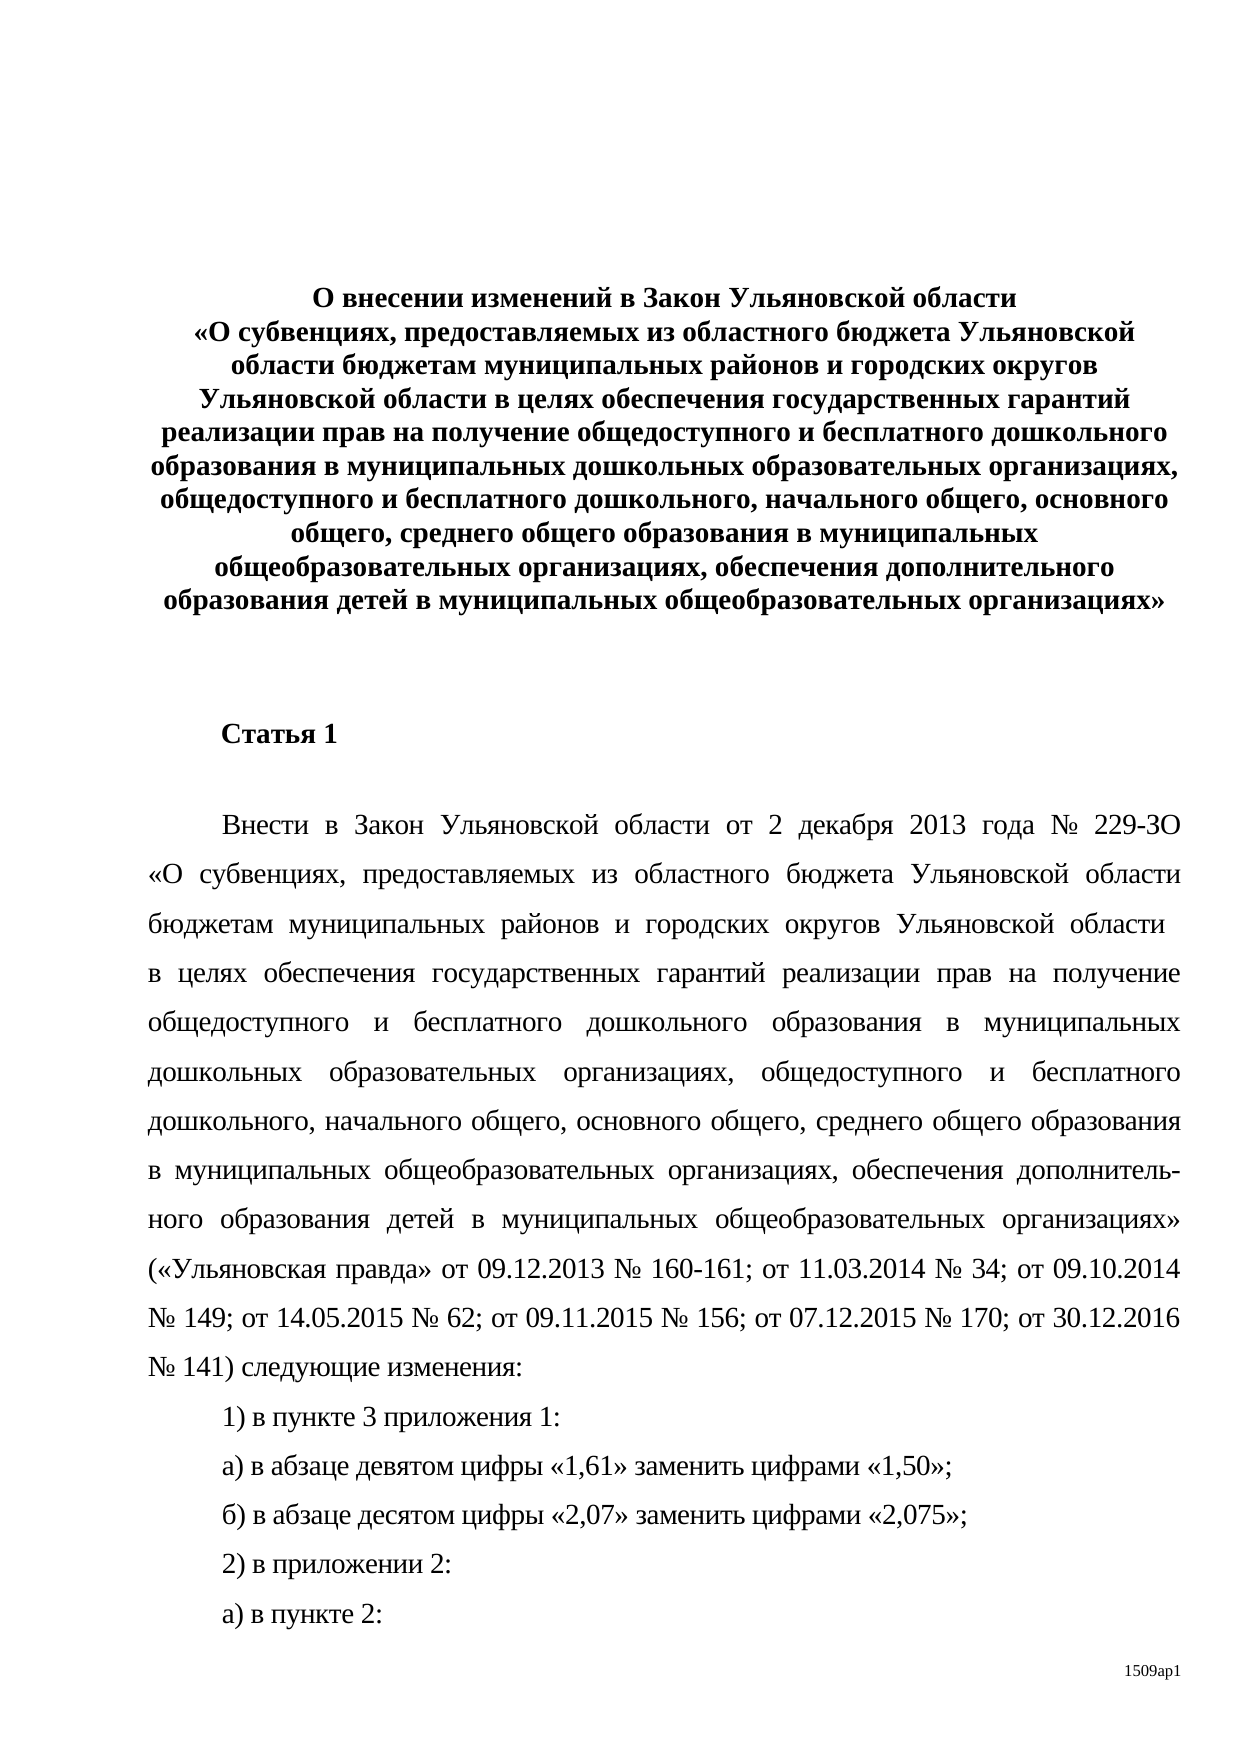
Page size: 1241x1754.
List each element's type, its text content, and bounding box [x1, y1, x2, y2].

text а) в пункте 2: [148, 1596, 1181, 1629]
text б) в абзаце десятом цифры «2,07» заменить цифрами «2,075»; [148, 1497, 1181, 1531]
text Внести в Закон Ульяновской области от 2 декабря 2013 года № 229-ЗО «О субвенциях, предоставляемых из областного бюджета Ульяновской области бюджетам муниципальных районов и городских округов Ульяновской области в целях обеспечения государственных гарантий реализации прав на получение общедоступного и бесплатного дошкольного образования в муниципальных дошкольных образовательных организациях, общедоступного и бесплатного дошкольного, начального общего, основного общего, среднего общего образования в муниципальных общеобразовательных организациях, обеспечения дополнитель-ного образования детей в муниципальных общеобразовательных организациях» («Ульяновская правда» от 09.12.2013 № 160-161; от 11.03.2014 № 34; от 09.10.2014 № 149; от 14.05.2015 № 62; от 09.11.2015 № 156; от 07.12.2015 № 170; от 30.12.2016 № 141) следующие изменения: [148, 807, 1181, 1383]
text а) в абзаце девятом цифры «1,61» заменить цифрами «1,50»; [148, 1448, 1181, 1481]
text Статья 1 [148, 716, 1181, 750]
subtitle О внесении изменений в Закон Ульяновской области [148, 280, 1181, 314]
text 1) в пункте 3 приложения 1: [148, 1399, 1181, 1432]
subtitle «О субвенциях, предоставляемых из областного бюджета Ульяновской области бюджетам муниципальных районов и городских округов Ульяновской области в целях обеспечения государственных гарантий реализации прав на получение общедоступного и бесплатного дошкольного образования в муниципальных дошкольных образовательных организациях, общедоступного и бесплатного дошкольного, начального общего, основного общего, среднего общего образования в муниципальных общеобразовательных организациях, обеспечения дополнительного образования детей в муниципальных общеобразовательных организациях» [148, 314, 1181, 616]
text 2) в приложении 2: [148, 1546, 1181, 1580]
